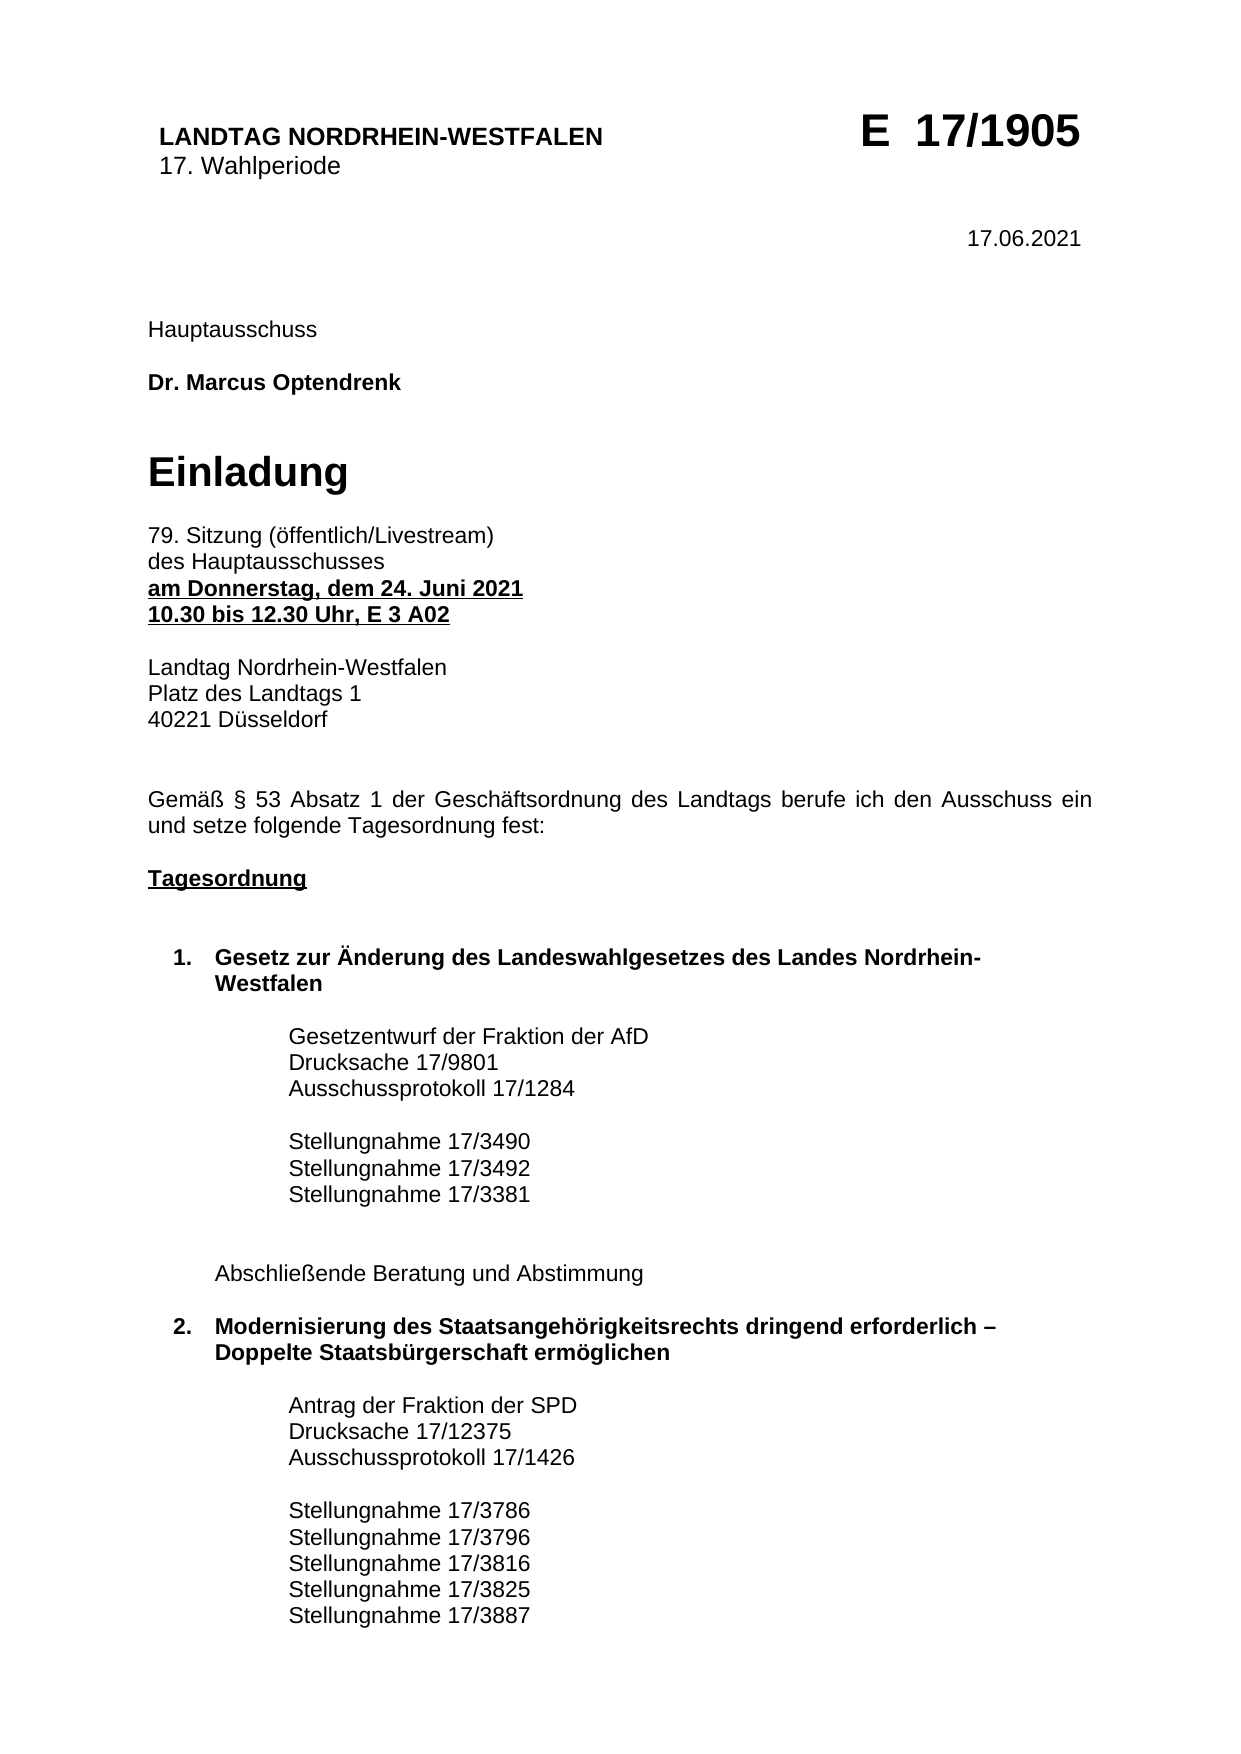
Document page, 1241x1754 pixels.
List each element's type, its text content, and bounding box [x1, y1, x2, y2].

table_header Gesetz zur Änderung des Landeswahlgesetzes des Landes Nordrhein-Westfalen Gesetzentwurf der Fraktion der AfD Drucksache 17/9801 Ausschussprotokoll 17/1284 Stellungnahme 17/3490 Stellungnahme 17/3492 Stellungnahme 17/3381 Abschließende Beratung und Abstimmung [203, 944, 1093, 1313]
text Hauptausschuss [148, 316, 1093, 342]
text Landtag Nordrhein-Westfalen [148, 654, 1093, 680]
text 10.30 bis 12.30 Uhr, E 3 A02 [148, 601, 1093, 627]
text Einladung [148, 448, 1093, 496]
table_header 1. [148, 944, 203, 1313]
text Gemäß § 53 Absatz 1 der Geschäftsordnung des Landtags berufe ich den Ausschuss ein und setze folgende Tagesordnung fest: [148, 786, 1093, 838]
text 79. Sitzung (öffentlich/Livestream) [148, 522, 1093, 548]
text Tagesordnung [148, 864, 1093, 891]
text am Donnerstag, dem 24. Juni 2021 [148, 575, 1093, 601]
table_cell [203, 1313, 1093, 1629]
table_cell 2. [148, 1313, 203, 1629]
text 40221 Düsseldorf [148, 706, 1093, 733]
text Dr. Marcus Optendrenk [148, 369, 1093, 395]
text Platz des Landtags 1 [148, 680, 1093, 706]
text des Hauptausschusses [148, 548, 1093, 575]
